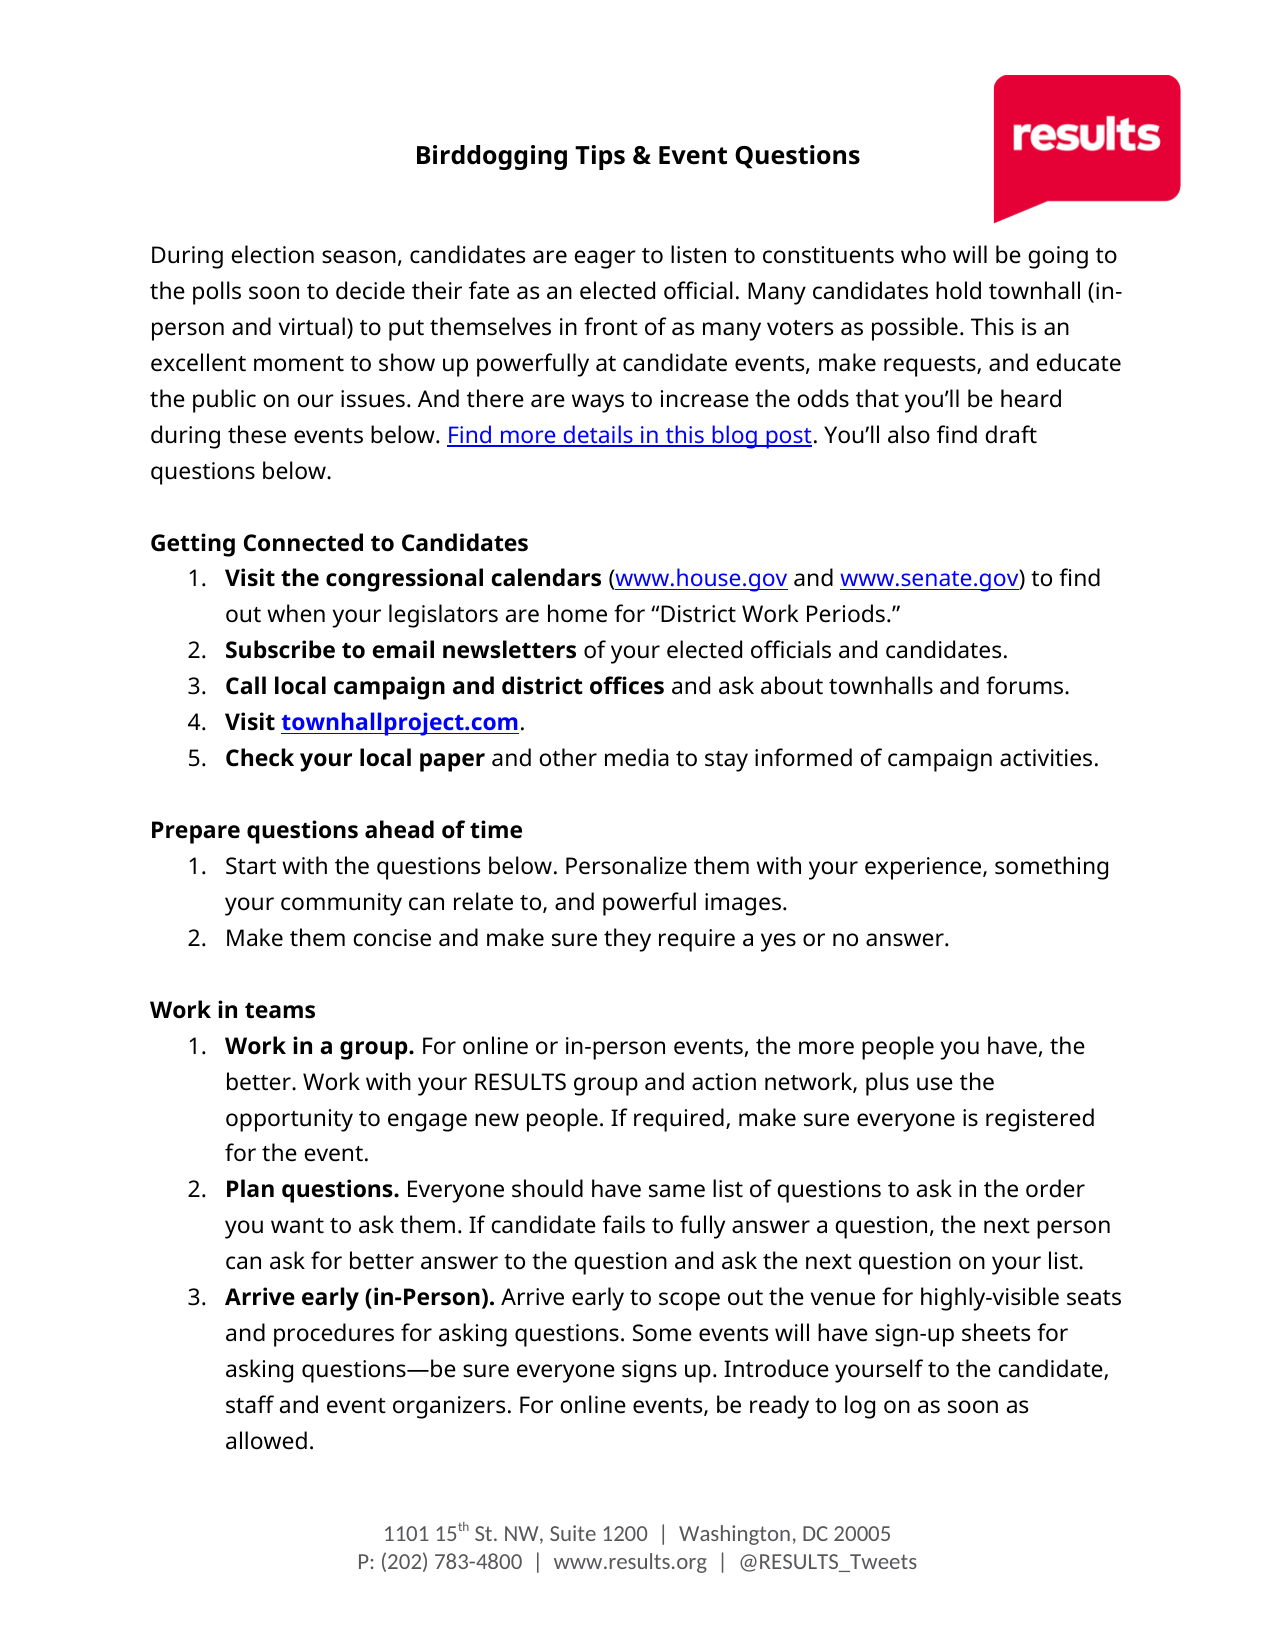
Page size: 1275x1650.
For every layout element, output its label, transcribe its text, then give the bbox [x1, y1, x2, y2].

list Plan questions. Everyone should have same list of questions to ask in the order you want to ask them. If candidate fails to fully answer a question, the next person can ask for better answer to the question and ask the next question on your list. [187, 1173, 1125, 1276]
text Prepare questions ahead of time [150, 814, 1125, 845]
list Arrive early (in-Person). Arrive early to scope out the venue for highly-visible seats and procedures for asking questions. Some events will have sign-up sheets for asking questions—be sure everyone signs up. Introduce yourself to the candidate, staff and event organizers. For online events, be ready to log on as soon as allowed. [187, 1281, 1125, 1456]
text During election season, candidates are eager to listen to constituents who will be going to the polls soon to decide their fate as an elected official. Many candidates hold townhall (in-person and virtual) to put themselves in front of as many voters as possible. This is an excellent moment to show up powerfully at candidate events, make requests, and educate the public on our issues. And there are ways to increase the odds that you’ll be heard during these events below. Find more details in this blog post. You’ll also find draft questions below. [150, 239, 1125, 486]
list Start with the questions below. Personalize them with your experience, something your community can relate to, and powerful images. [187, 850, 1125, 917]
list Call local campaign and district offices and ask about townhalls and forums. [187, 670, 1125, 701]
list Work in a group. For online or in-person events, the more people you have, the better. Work with your RESULTS group and action network, plus use the opportunity to engage new people. If required, make sure everyone is registered for the event. [187, 1029, 1125, 1169]
list Visit townhallproject.com. [187, 706, 1125, 737]
list Visit the congressional calendars (www.house.gov and www.senate.gov) to find out when your legislators are home for “District Work Periods.” [187, 562, 1125, 629]
picture [993, 75, 1181, 224]
text Work in teams [150, 994, 1125, 1025]
list Make them concise and make sure they require a yes or no answer. [187, 922, 1125, 953]
text Getting Connected to Candidates [150, 526, 1125, 558]
list Check your local paper and other media to stay informed of campaign activities. [187, 742, 1125, 773]
list Subscribe to email newsletters of your elected officials and candidates. [187, 634, 1125, 666]
